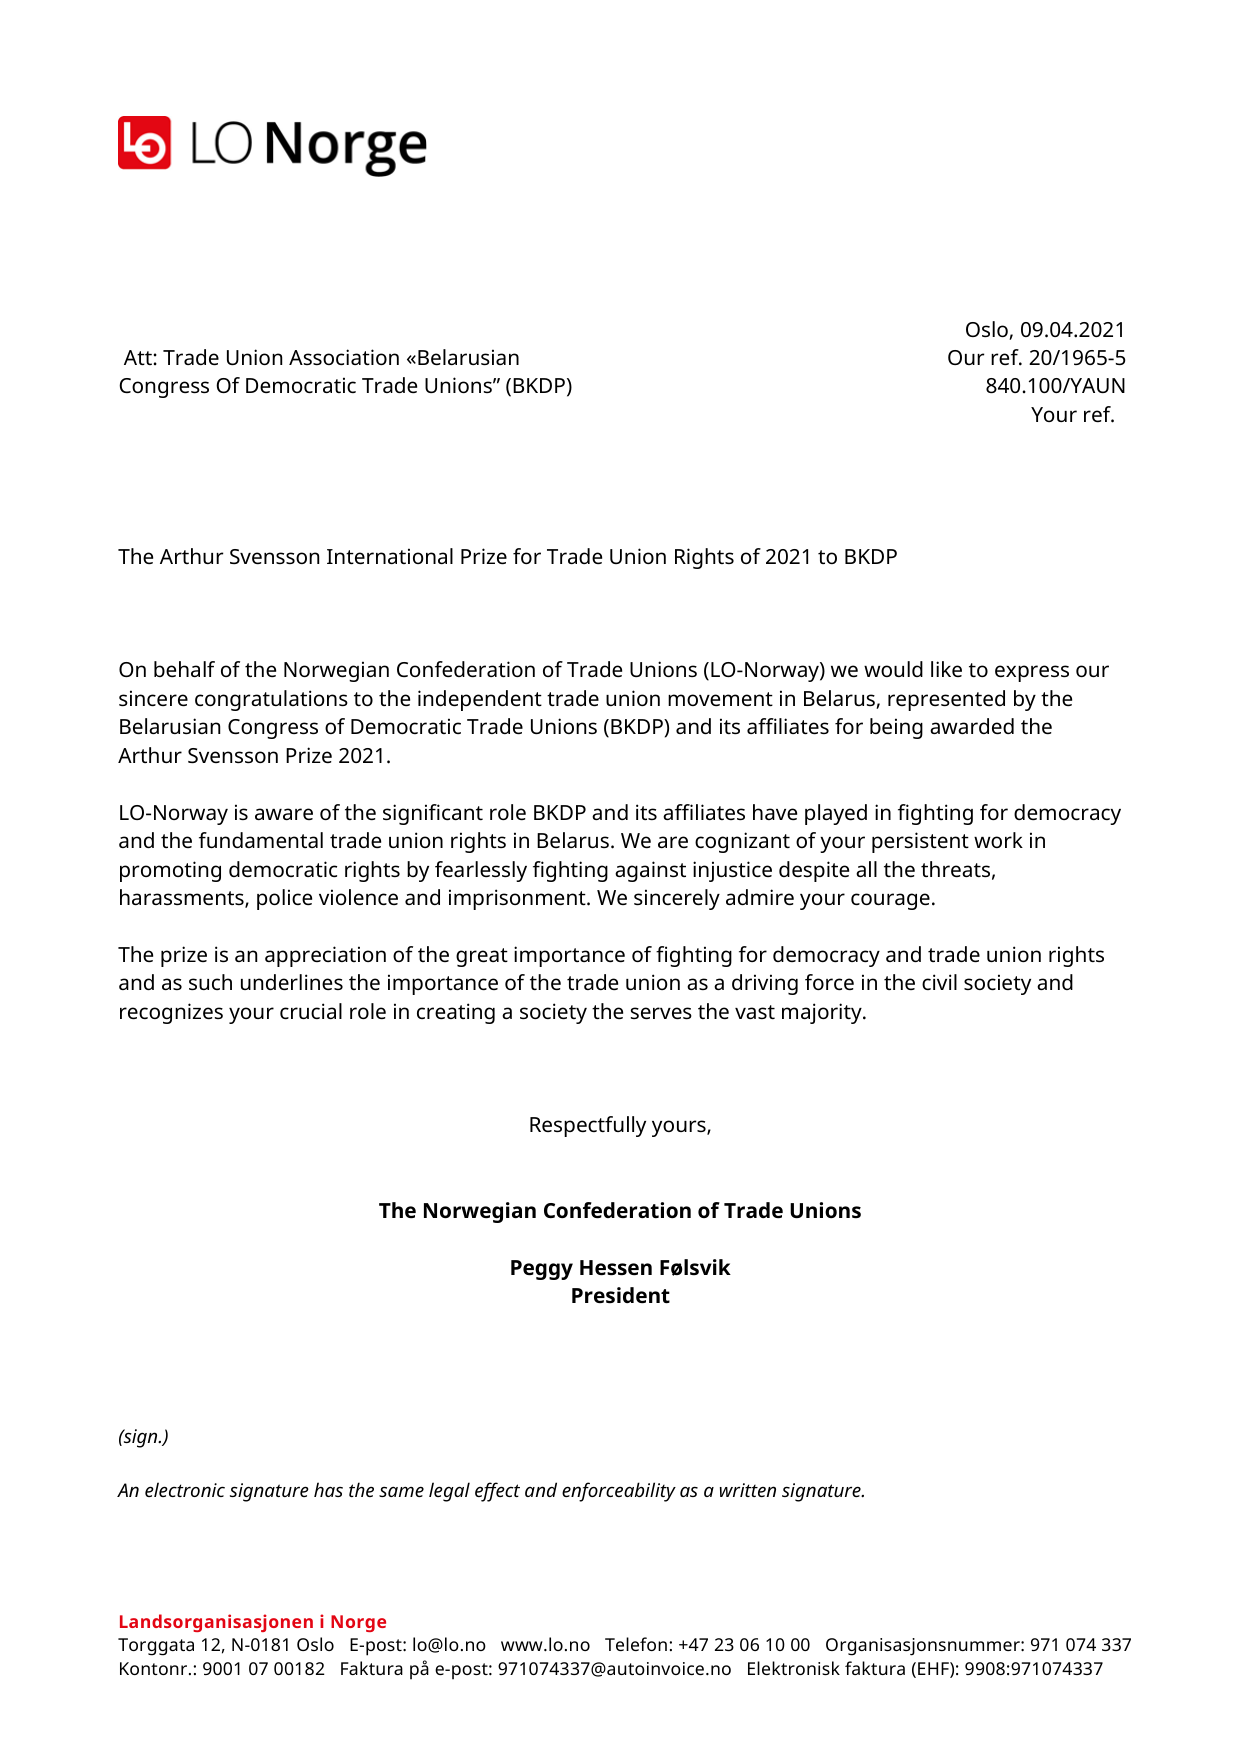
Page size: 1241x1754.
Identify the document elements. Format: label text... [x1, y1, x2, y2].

picture [118, 116, 427, 177]
text Peggy Hessen Følsvik [118, 1253, 1122, 1281]
text An electronic signature has the same legal effect and enforceability as a written signature. [118, 1477, 1122, 1503]
table_header Att: Trade Union Association «Belarusian Congress Of Democratic Trade Unions” (BKDP) [111, 286, 627, 457]
table_header Oslo, Our ref. - / Your ref. [627, 286, 1137, 457]
text LO-Norway is aware of the significant role BKDP and its affiliates have played in fighting for democracy and the fundamental trade union rights in Belarus. We are cognizant of your persistent work in promoting democratic rights by fearlessly fighting against injustice despite all the threats, harassments, police violence and imprisonment. We sincerely admire your courage. [118, 798, 1122, 912]
text President [118, 1281, 1122, 1310]
text The Norwegian Confederation of Trade Unions [118, 1196, 1122, 1224]
text The prize is an appreciation of the great importance of fighting for democracy and trade union rights and as such underlines the importance of the trade union as a driving force in the civil society and recognizes your crucial role in creating a society the serves the vast majority. [118, 940, 1122, 1025]
text (sign.) [118, 1423, 1122, 1449]
text On behalf of the Norwegian Confederation of Trade Unions (LO-Norway) we would like to express our sincere congratulations to the independent trade union movement in Belarus, represented by the Belarusian Congress of Democratic Trade Unions (BKDP) and its affiliates for being awarded the Arthur Svensson Prize 2021. [118, 656, 1122, 769]
text Respectfully yours, [118, 1111, 1122, 1139]
